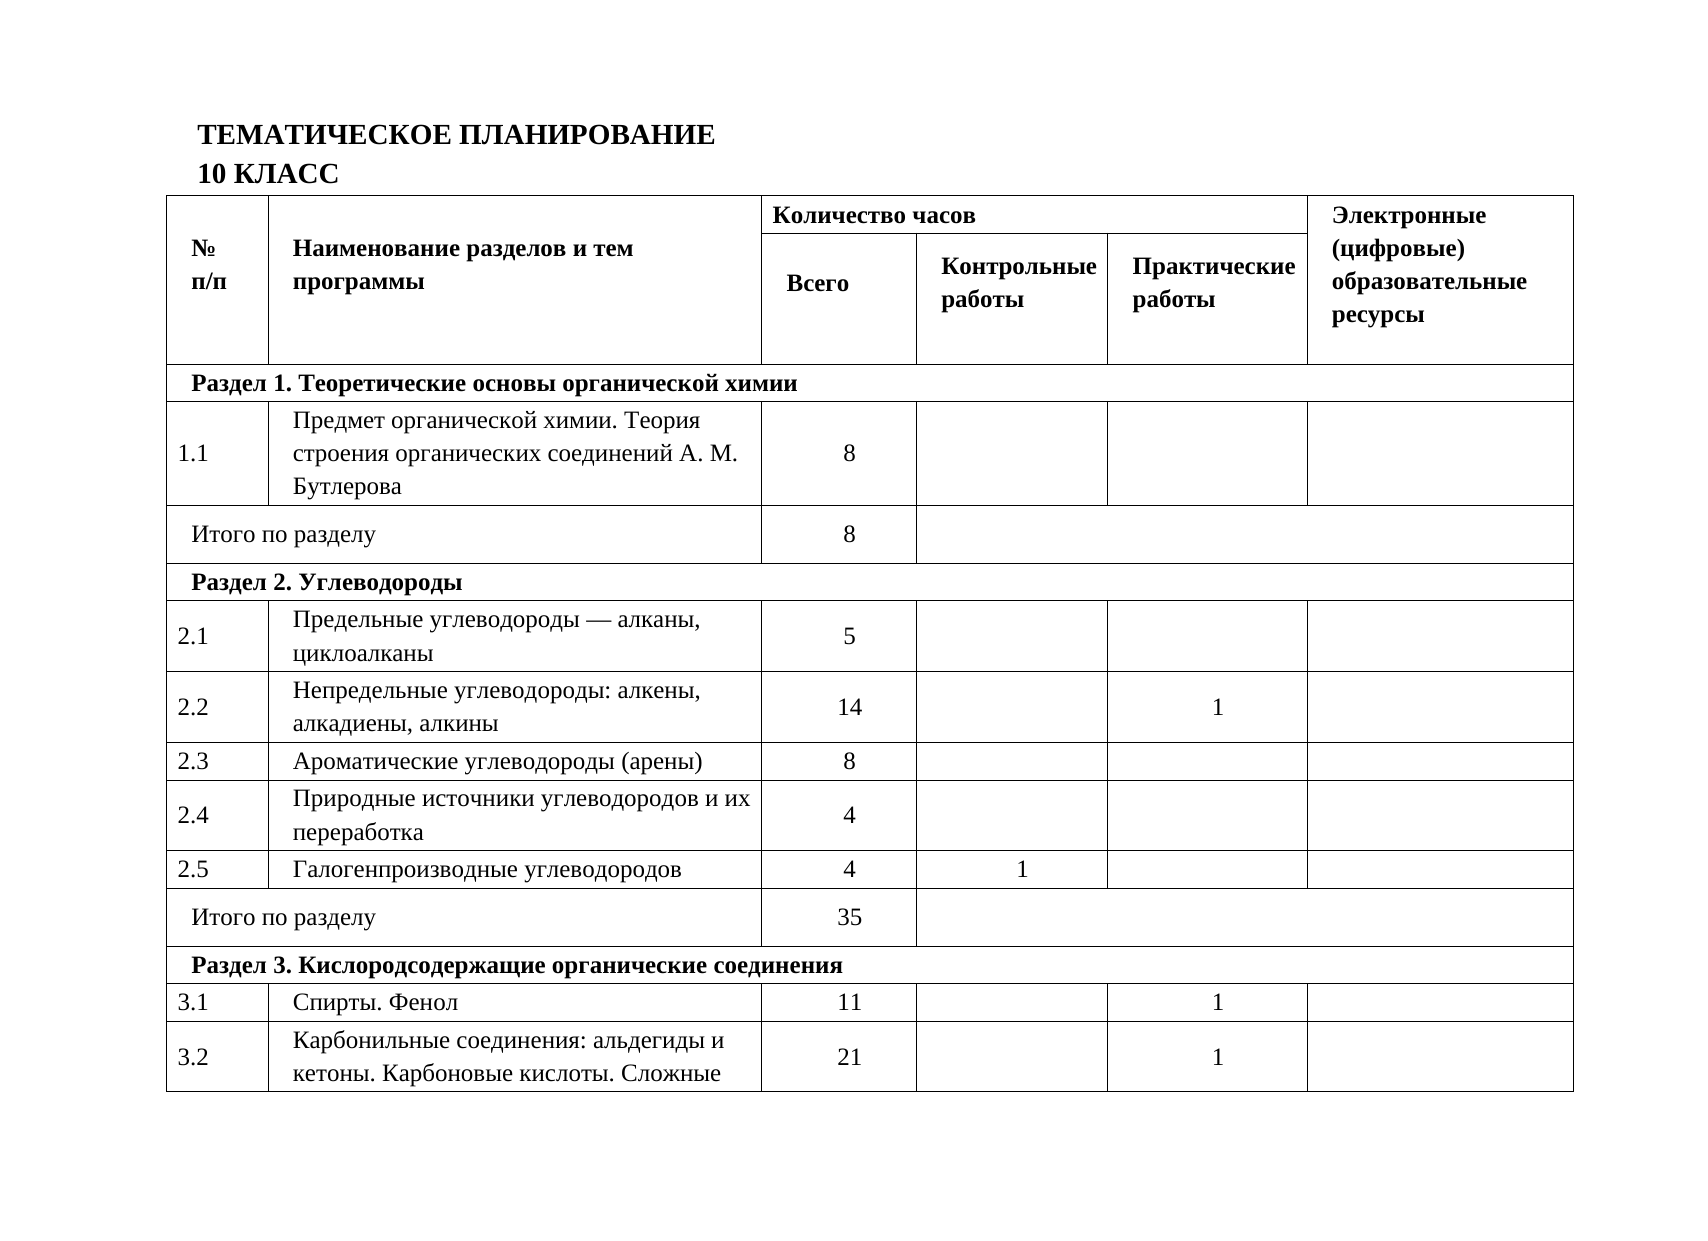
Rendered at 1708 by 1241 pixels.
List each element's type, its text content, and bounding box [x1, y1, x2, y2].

table_cell [1308, 851, 1573, 888]
table_header Электронные (цифровые) образовательные ресурсы [1308, 196, 1573, 363]
table_cell 4 [762, 781, 916, 850]
table_cell [1308, 743, 1573, 779]
table_cell [1308, 984, 1573, 1021]
table_cell Непредельные углеводороды: алкены, алкадиены, алкины [269, 672, 761, 742]
table_cell [917, 402, 1107, 505]
table_cell Практические работы [1108, 234, 1307, 363]
table_cell 2.4 [167, 781, 268, 850]
table_cell Итого по разделу [167, 889, 761, 946]
table_cell Контрольные работы [917, 234, 1107, 363]
table_cell Раздел 1. Теоретические основы органической химии [167, 365, 1573, 401]
table_cell 2.2 [167, 672, 268, 742]
table_cell Ароматические углеводороды (арены) [269, 743, 761, 779]
table_cell Природные источники углеводородов и их переработка [269, 781, 761, 850]
table_cell [917, 889, 1573, 946]
table_cell Карбонильные соединения: альдегиды и кетоны. Карбоновые кислоты. Сложные [269, 1022, 761, 1091]
table_cell [917, 743, 1107, 779]
table_cell Предельные углеводороды — алканы, циклоалканы [269, 601, 761, 671]
table_header № п/п [167, 196, 268, 363]
table_cell Всего [762, 234, 916, 363]
table_cell Итого по разделу [167, 506, 761, 563]
table_cell 2.5 [167, 851, 268, 888]
table_cell 1 [917, 851, 1107, 888]
table_cell 11 [762, 984, 916, 1021]
table_cell [917, 984, 1107, 1021]
table_cell [917, 506, 1573, 563]
table_cell 8 [762, 506, 916, 563]
table_cell [917, 781, 1107, 850]
table_cell 2.1 [167, 601, 268, 671]
table_cell 3.2 [167, 1022, 268, 1091]
table_header Количество часов [762, 196, 1307, 232]
table_cell [1108, 601, 1307, 671]
table_cell [1308, 1022, 1573, 1091]
table_cell 1 [1108, 672, 1307, 742]
table_cell 21 [762, 1022, 916, 1091]
table_cell [1308, 601, 1573, 671]
table_cell 1.1 [167, 402, 268, 505]
table_cell [917, 672, 1107, 742]
table_cell [917, 601, 1107, 671]
table_cell 4 [762, 851, 916, 888]
table_cell 14 [762, 672, 916, 742]
table_cell [1308, 402, 1573, 505]
table_cell Раздел 2. Углеводороды [167, 564, 1573, 600]
table_cell [917, 1022, 1107, 1091]
table_cell [1308, 672, 1573, 742]
table_cell [1308, 781, 1573, 850]
table_cell 1 [1108, 984, 1307, 1021]
table_cell Предмет органической химии. Теория строения органических соединений А. М. Бутлерова [269, 402, 761, 505]
table_cell 5 [762, 601, 916, 671]
table_cell 8 [762, 402, 916, 505]
subtitle ТЕМАТИЧЕСКОЕ ПЛАНИРОВАНИЕ 10 КЛАСС [197, 117, 718, 189]
table_cell Спирты. Фенол [269, 984, 761, 1021]
table_cell Раздел 3. Кислородсодержащие органические соединения [167, 947, 1573, 983]
table_cell [1108, 402, 1307, 505]
table_cell 35 [762, 889, 916, 946]
table_cell [1108, 851, 1307, 888]
table_cell 8 [762, 743, 916, 779]
table_cell Галогенпроизводные углеводородов [269, 851, 761, 888]
table_cell [1108, 743, 1307, 779]
table_cell 3.1 [167, 984, 268, 1021]
table_cell 2.3 [167, 743, 268, 779]
table_cell [1108, 781, 1307, 850]
table_header Наименование разделов и тем программы [269, 196, 761, 363]
table_cell 1 [1108, 1022, 1307, 1091]
